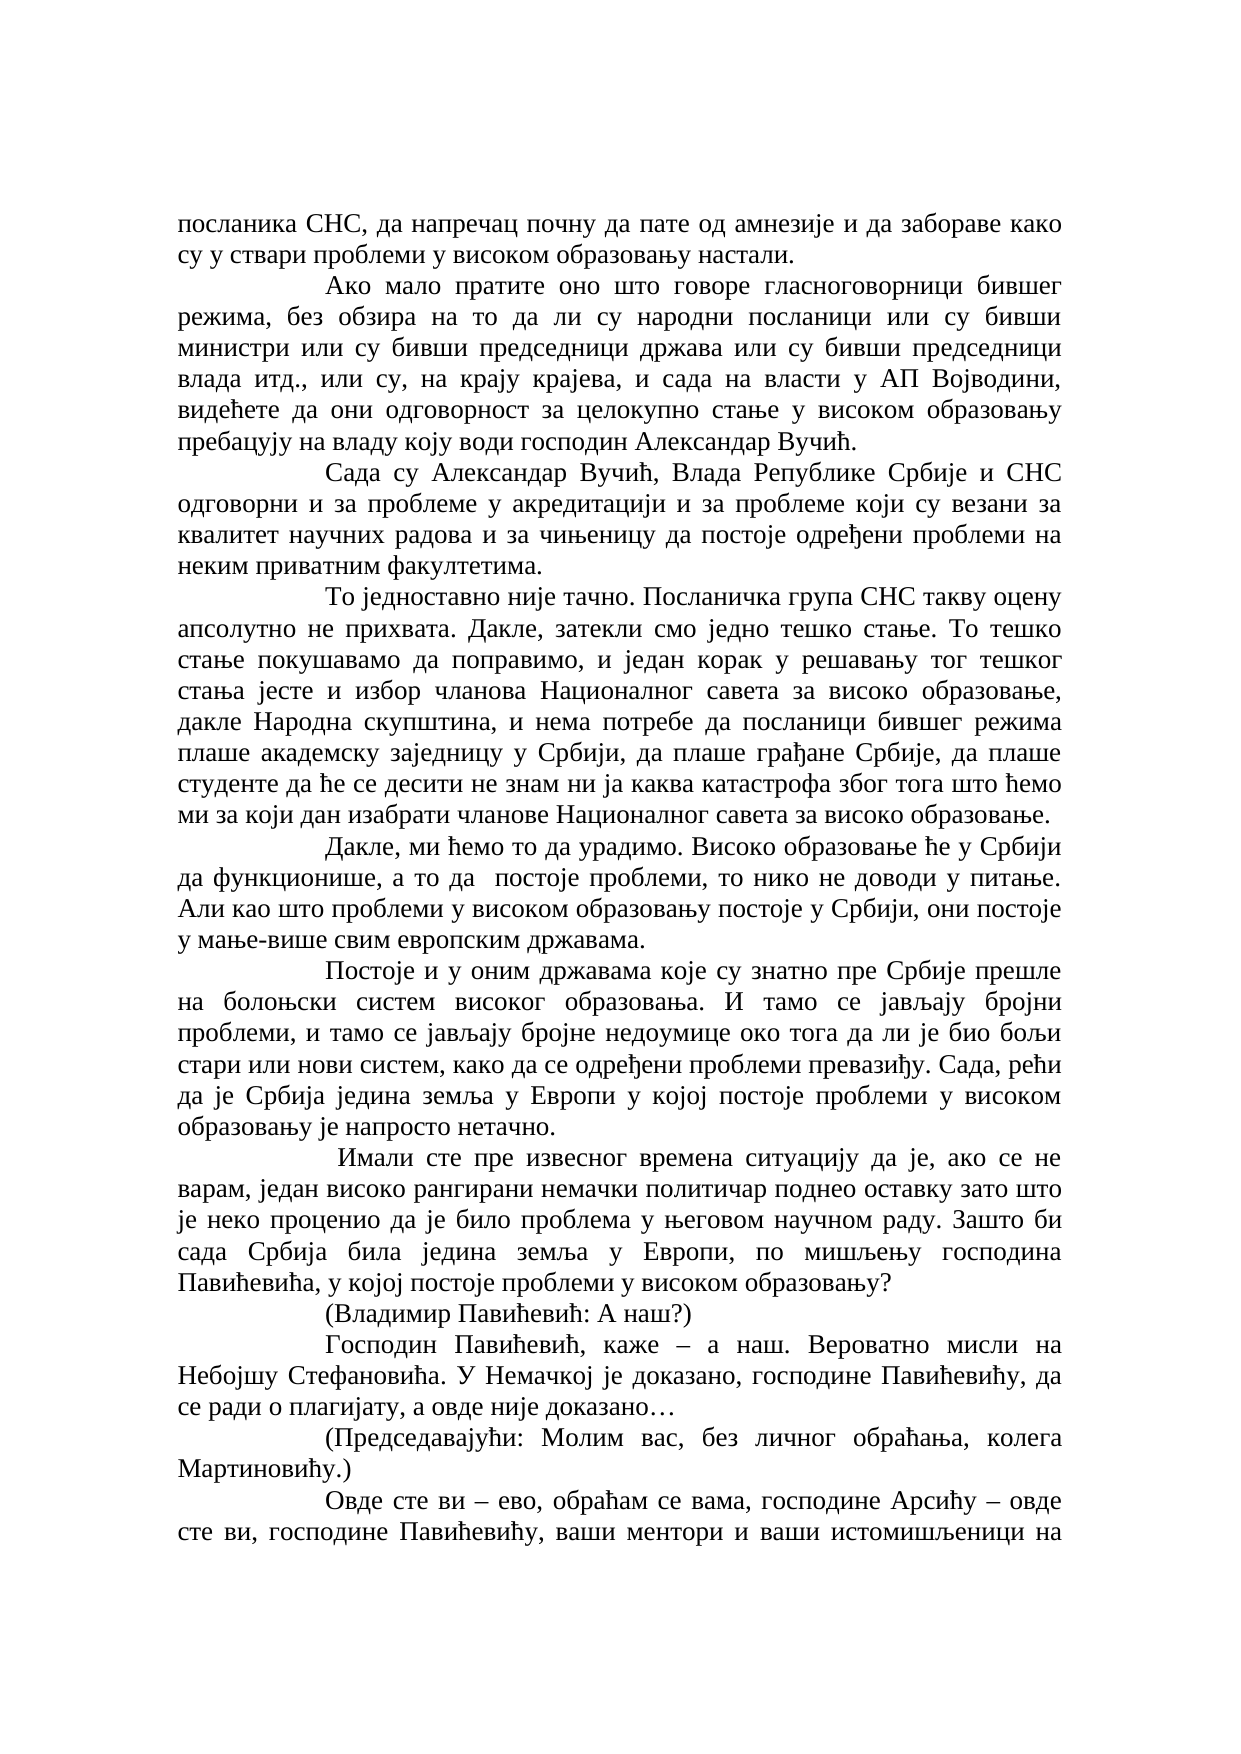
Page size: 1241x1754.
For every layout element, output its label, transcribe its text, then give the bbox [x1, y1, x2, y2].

text Имали сте пре извесног времена ситуацију да је, ако се не варам, један високо рангирани немачки политичар поднео оставку зато што је неко проценио да је било проблема у његовом научном раду. Зашто би сада Србија била једина земља у Европи, по мишљењу господина Павићевића, у којој постоје проблеми у високом образовању? [177, 1141, 1063, 1297]
text То једноставно није тачно. Посланичка група СНС такву оцену апсолутно не прихвата. Дакле, затекли смо једно тешко стање. То тешко стање покушавамо да поправимо, и један корак у решавању тог тешког стања јесте и избор чланова Националног савета за високо образовање, дакле Народна скупштина, и нема потребе да посланици бившег режима плаше академску заједницу у Србији, да плаше грађане Србије, да плаше студенте да ће се десити не знам ни ја каква катастрофа због тога што ћемо ми за који дан изабрати чланове Националног савета за високо образовање. [177, 581, 1063, 830]
text Дакле, ми ћемо то да урадимо. Високо образовање ће у Србији да функционише, а то да постоје проблеми, то нико не доводи у питање. Али као што проблеми у високом образовању постоје у Србији, они постоје у мање-више свим европским државама. [177, 830, 1063, 954]
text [177, 207, 1063, 269]
text Ако мало пратите оно што говоре гласноговорници бившег режима, без обзира на то да ли су народни посланици или су бивши министри или су бивши председници држава или су бивши председници влада итд., или су, на крају крајева, и сада на власти у АП Војводини, видећете да они одговорност за целокупно стање у високом образовању пребацују на владу коју води господин Александар Вучић. [177, 269, 1063, 456]
text Сада су Александар Вучић, Влада Републике Србије и СНС одговорни и за проблеме у акредитацији и за проблеме који су везани за квалитет научних радова и за чињеницу да постоје одређени проблеми на неким приватним факултетима. [177, 456, 1063, 581]
text (Владимир Павићевић: А наш?) [177, 1297, 1063, 1328]
text Господин Павићевић, каже – а наш. Вероватно мисли на Небојшу Стефановића. У Немачкој је доказано, господине Павићевићу, да се ради о плагијату, а овде није доказано… [177, 1328, 1063, 1421]
text Постоје и у оним државама које су знатно пре Србије прешле на болоњски систем високог образовања. И тамо се јављају бројни проблеми, и тамо се јављају бројне недоумице око тога да ли је био бољи стари или нови систем, како да се одређени проблеми превазиђу. Сада, рећи да је Србија једина земља у Европи у којој постоје проблеми у високом образовању је напросто нетачно. [177, 954, 1063, 1141]
text (Председавајући: Молим вас, без личног обраћања, колега Мартиновићу.) [177, 1421, 1063, 1484]
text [177, 1484, 1063, 1546]
